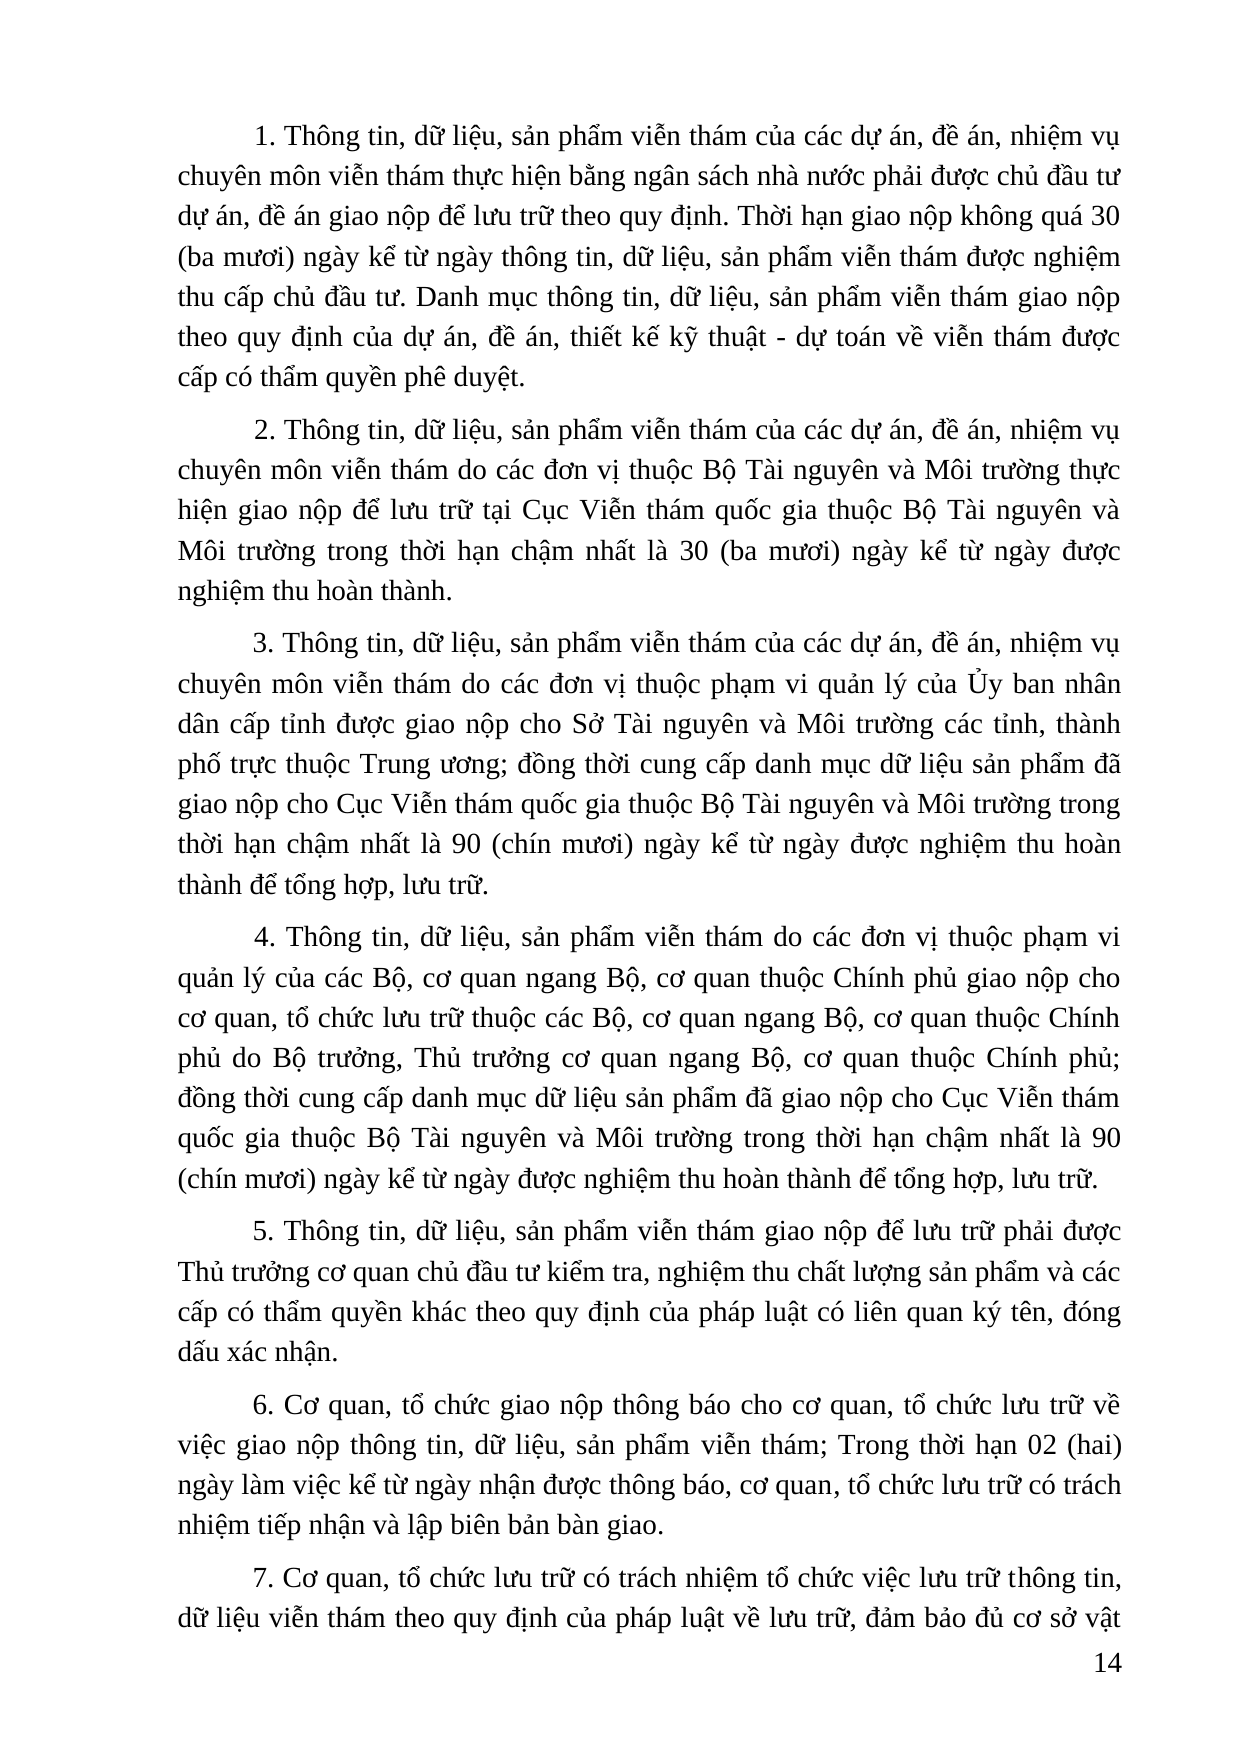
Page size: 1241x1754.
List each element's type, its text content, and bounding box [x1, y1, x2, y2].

text 4. Thông tin, dữ liệu, sản phẩm viễn thám do các đơn vị thuộc phạm vi quản lý của các Bộ, cơ quan ngang Bộ, cơ quan thuộc Chính phủ giao nộp cho cơ quan, tổ chức lưu trữ thuộc các Bộ, cơ quan ngang Bộ, cơ quan thuộc Chính phủ do Bộ trưởng, Thủ trưởng cơ quan ngang Bộ, cơ quan thuộc Chính phủ; đồng thời cung cấp danh mục dữ liệu sản phẩm đã giao nộp cho Cục Viễn thám quốc gia thuộc Bộ Tài nguyên và Môi trường trong thời hạn chậm nhất là 90 (chín mươi) ngày kể từ ngày được nghiệm thu hoàn thành để tổng hợp, lưu trữ. [177, 919, 1122, 1194]
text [177, 1560, 1122, 1634]
text 3. Thông tin, dữ liệu, sản phẩm viễn thám của các dự án, đề án, nhiệm vụ chuyên môn viễn thám do các đơn vị thuộc phạm vi quản lý của Ủy ban nhân dân cấp tỉnh được giao nộp cho Sở Tài nguyên và Môi trường các tỉnh, thành phố trực thuộc Trung ương; đồng thời cung cấp danh mục dữ liệu sản phẩm đã giao nộp cho Cục Viễn thám quốc gia thuộc Bộ Tài nguyên và Môi trường trong thời hạn chậm nhất là 90 (chín mươi) ngày kể từ ngày được nghiệm thu hoàn thành để tổng hợp, lưu trữ. [177, 626, 1122, 900]
text 5. Thông tin, dữ liệu, sản phẩm viễn thám giao nộp để lưu trữ phải được Thủ trưởng cơ quan chủ đầu tư kiểm tra, nghiệm thu chất lượng sản phẩm và các cấp có thẩm quyền khác theo quy định của pháp luật có liên quan ký tên, đóng dấu xác nhận. [177, 1213, 1122, 1368]
text 2. Thông tin, dữ liệu, sản phẩm viễn thám của các dự án, đề án, nhiệm vụ chuyên môn viễn thám do các đơn vị thuộc Bộ Tài nguyên và Môi trường thực hiện giao nộp để lưu trữ tại Cục Viễn thám quốc gia thuộc Bộ Tài nguyên và Môi trường trong thời hạn chậm nhất là 30 (ba mươi) ngày kể từ ngày được nghiệm thu hoàn thành. [177, 412, 1122, 606]
text 6. Cơ quan, tổ chức giao nộp thông báo cho cơ quan, tổ chức lưu trữ về việc giao nộp thông tin, dữ liệu, sản phẩm viễn thám; Trong thời hạn 02 (hai) ngày làm việc kể từ ngày nhận được thông báo, cơ quan, tổ chức lưu trữ có trách nhiệm tiếp nhận và lập biên bản bàn giao. [177, 1387, 1122, 1541]
text 1. Thông tin, dữ liệu, sản phẩm viễn thám của các dự án, đề án, nhiệm vụ chuyên môn viễn thám thực hiện bằng ngân sách nhà nước phải được chủ đầu tư dự án, đề án giao nộp để lưu trữ theo quy định. Thời hạn giao nộp không quá 30 (ba mươi) ngày kể từ ngày thông tin, dữ liệu, sản phẩm viễn thám được nghiệm thu cấp chủ đầu tư. Danh mục thông tin, dữ liệu, sản phẩm viễn thám giao nộp theo quy định của dự án, đề án, thiết kế kỹ thuật - dự toán về viễn thám được cấp có thẩm quyền phê duyệt. [177, 118, 1122, 393]
